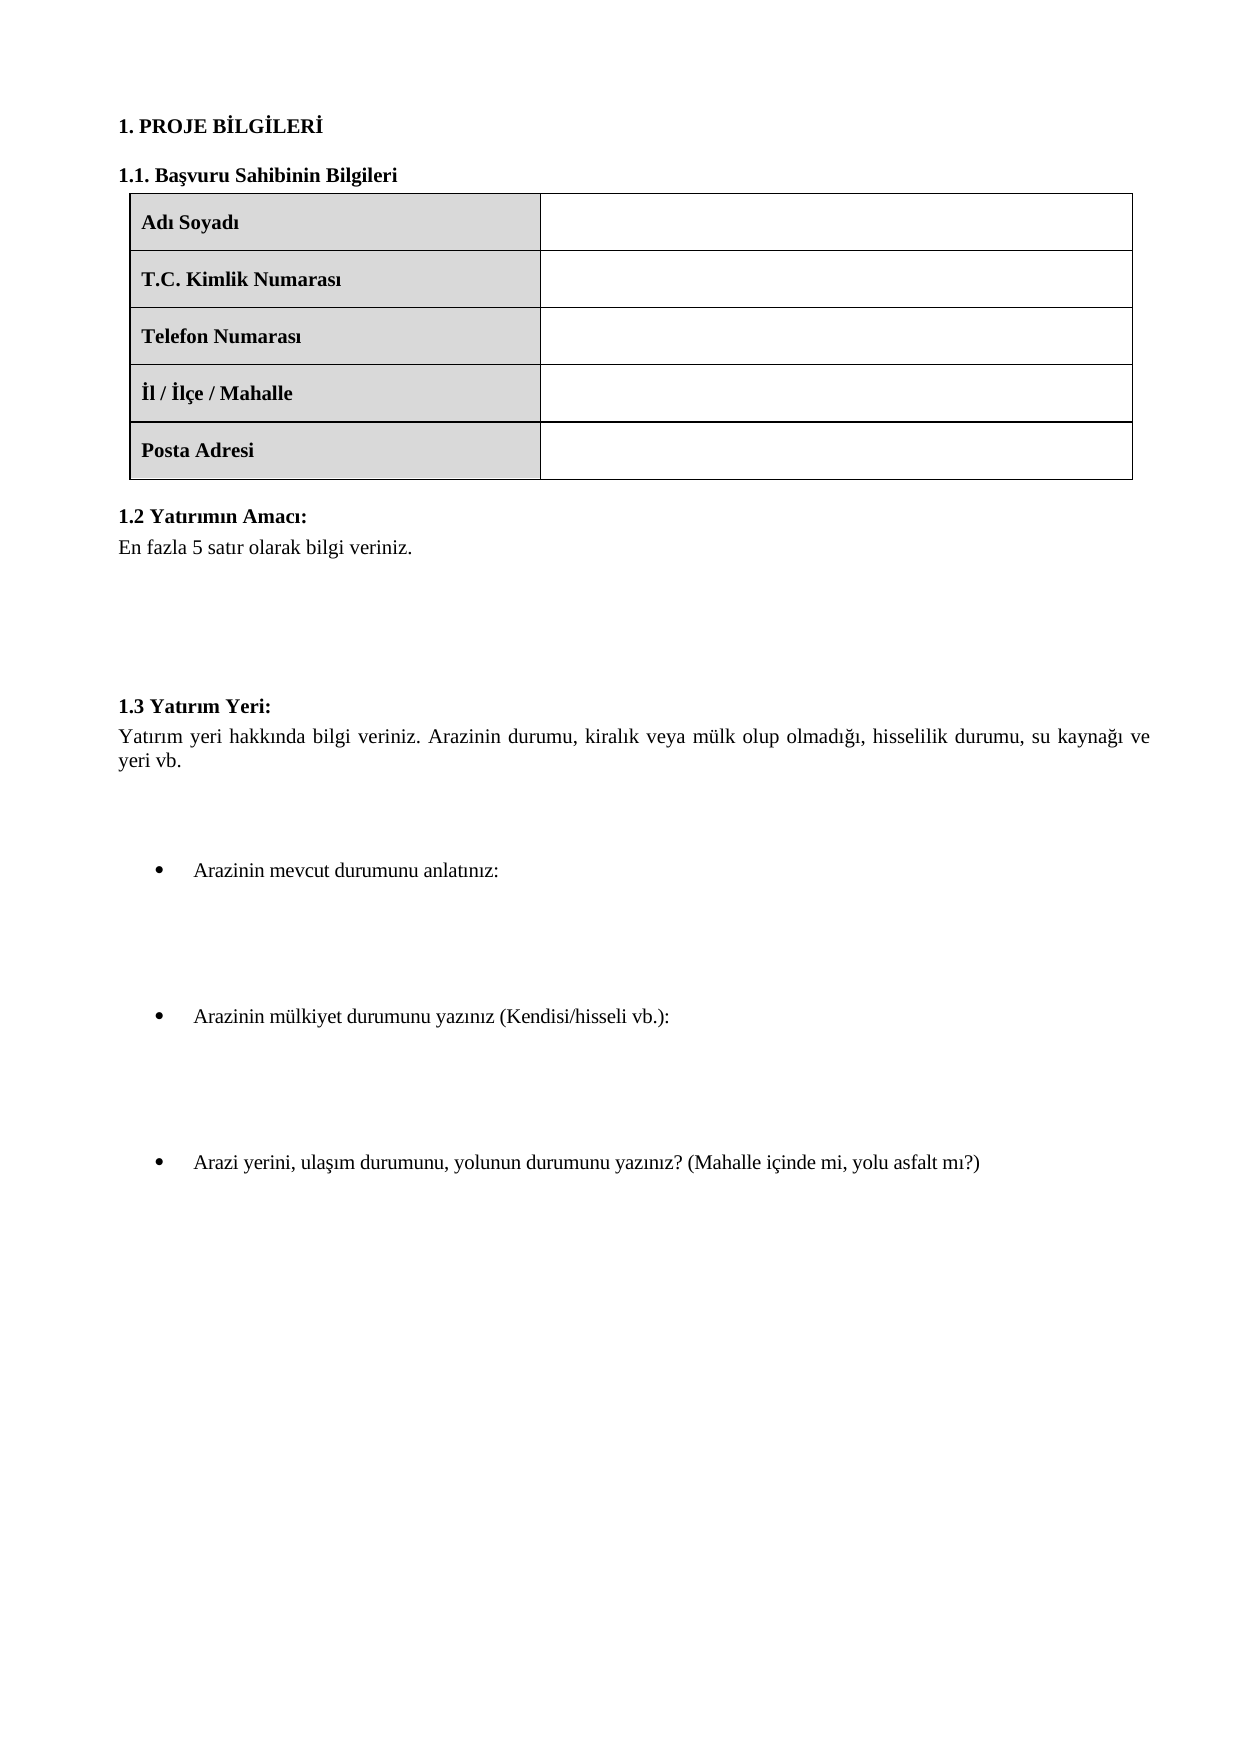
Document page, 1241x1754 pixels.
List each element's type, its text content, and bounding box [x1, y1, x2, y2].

text 1.2 Yatırımın Amacı: [118, 504, 1152, 528]
table_cell Posta Adresi [131, 423, 540, 478]
table_cell İl / İlçe / Mahalle [131, 365, 540, 421]
table_cell [541, 423, 1132, 478]
table_cell [541, 365, 1132, 421]
text En fazla 5 satır olarak bilgi veriniz. [118, 535, 1152, 559]
list Arazinin mülkiyet durumunu yazınız (Kendisi/hisseli vb.): [156, 1004, 1152, 1028]
text Yatırım yeri hakkında bilgi veriniz. Arazinin durumu, kiralık veya mülk olup olmadığı, hisselilik durumu, su kaynağı ve yeri vb. [118, 724, 1152, 772]
list Arazinin mevcut durumunu anlatınız: [156, 858, 1152, 882]
list Arazi yerini, ulaşım durumunu, yolunun durumunu yazınız? (Mahalle içinde mi, yolu asfalt mı?) [156, 1150, 1152, 1174]
table_header Adı Soyadı [131, 194, 540, 250]
table_cell [541, 308, 1132, 364]
table_header [541, 194, 1132, 250]
table_cell T.C. Kimlik Numarası [131, 251, 540, 307]
text 1. PROJE BİLGİLERİ [118, 114, 1152, 138]
table_cell [541, 251, 1132, 307]
table_cell Telefon Numarası [131, 308, 540, 364]
text 1.1. Başvuru Sahibinin Bilgileri [118, 163, 1152, 187]
text 1.3 Yatırım Yeri: [118, 693, 1152, 718]
